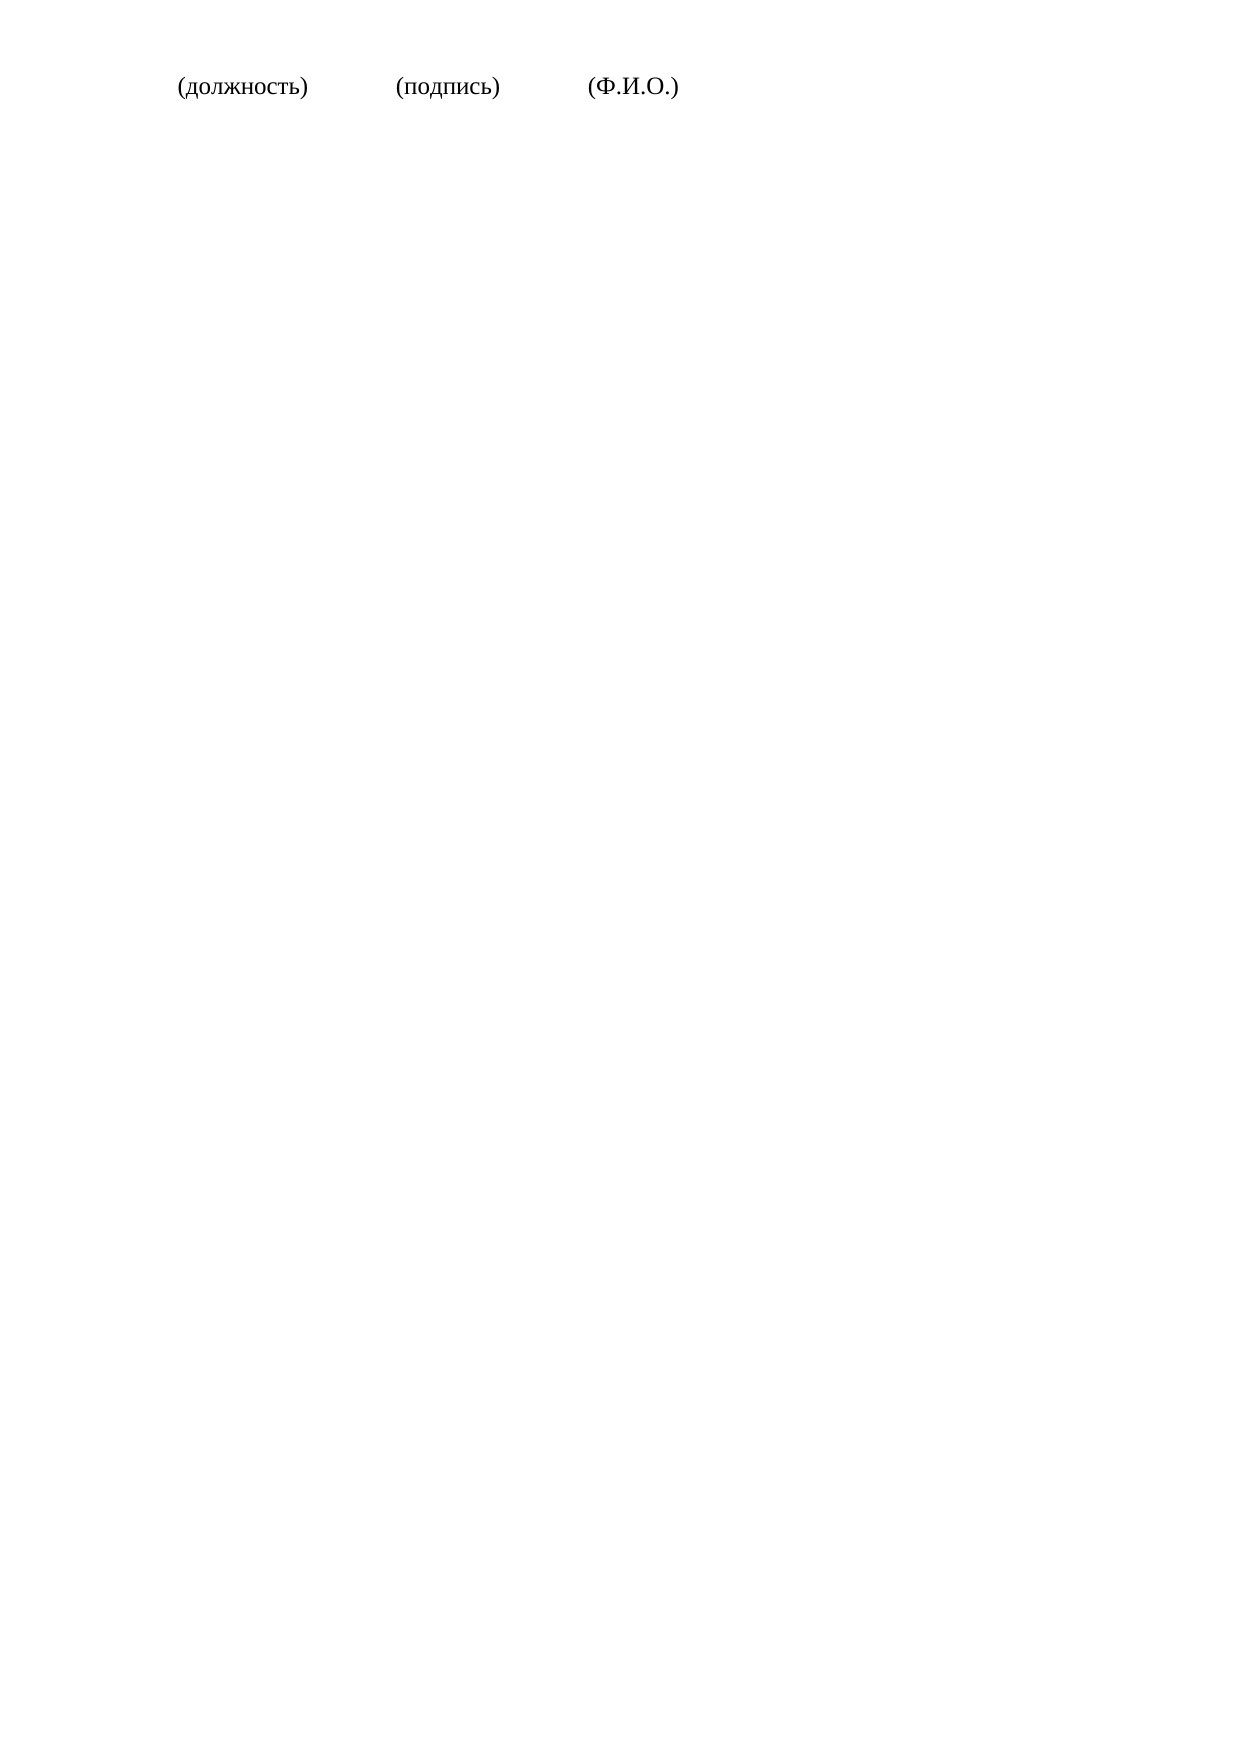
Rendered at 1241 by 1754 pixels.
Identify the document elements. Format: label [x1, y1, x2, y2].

text [177, 71, 1152, 99]
